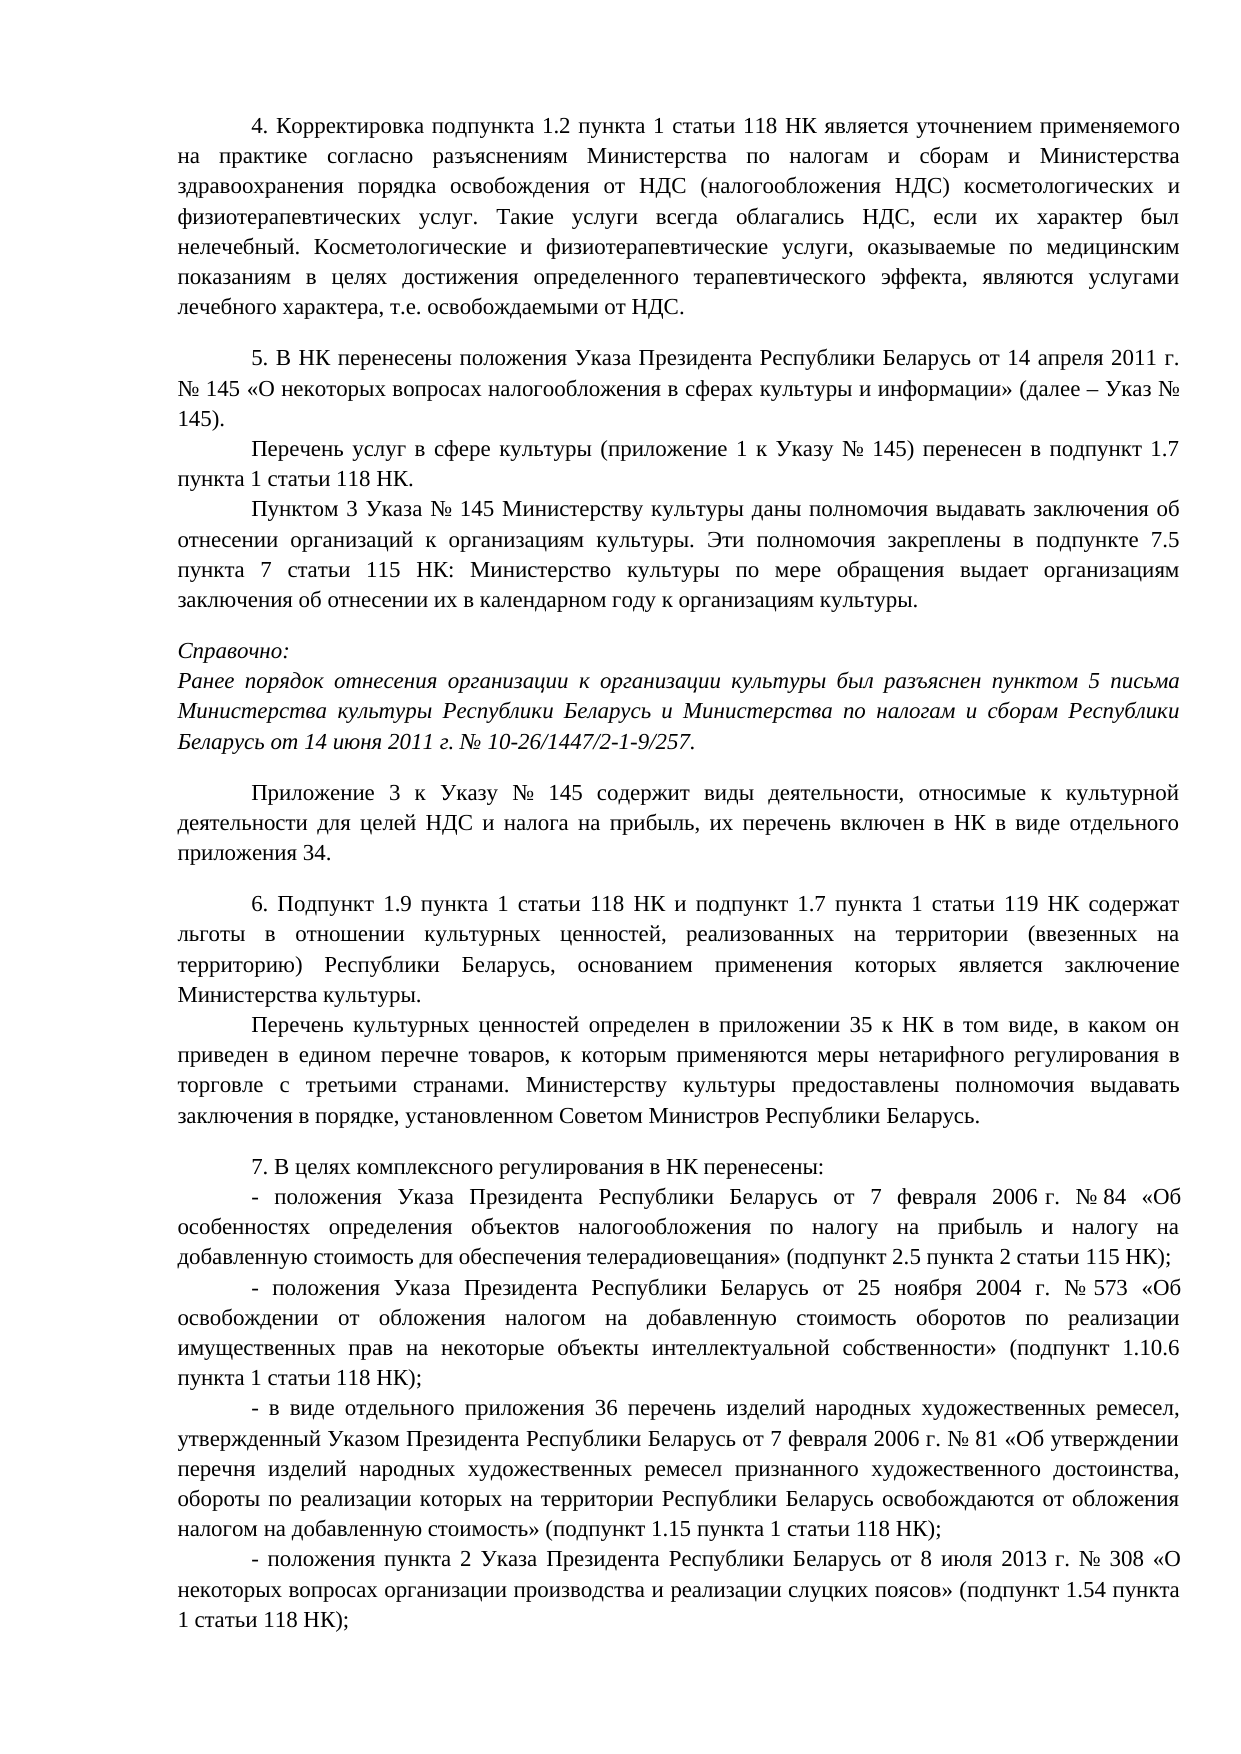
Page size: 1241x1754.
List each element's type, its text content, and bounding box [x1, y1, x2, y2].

text - положения Указа Президента Республики Беларусь от 7 февраля 2006 г. № 84 «Об особенностях определения объектов налогообложения по налогу на прибыль и налогу на добавленную стоимость для обеспечения телерадиовещания» (подпункт 2.5 пункта 2 статьи 115 НК); [177, 1183, 1181, 1270]
text - положения пункта 2 Указа Президента Республики Беларусь от 8 июля 2013 г. № 308 «О некоторых вопросах организации производства и реализации слуцких поясов» (подпункт 1.54 пункта 1 статьи 118 НК); [177, 1546, 1181, 1632]
text Ранее порядок отнесения организации к организации культуры был разъяснен пунктом 5 письма Министерства культуры Республики Беларусь и Министерства по налогам и сборам Республики Беларусь от 14 июня 2011 г. № 10-26/1447/2-1-9/257. [177, 667, 1181, 754]
text Справочно: [177, 637, 1181, 663]
text 6. Подпункт 1.9 пункта 1 статьи 118 НК и подпункт 1.7 пункта 1 статьи 119 НК содержат льготы в отношении культурных ценностей, реализованных на территории (ввезенных на территорию) Республики Беларусь, основанием применения которых является заключение Министерства культуры. [177, 890, 1181, 1007]
text Перечень услуг в сфере культуры (приложение 1 к Указу № 145) перенесен в подпункт 1.7 пункта 1 статьи 118 НК. [177, 435, 1181, 492]
text 5. В НК перенесены положения Указа Президента Республики Беларусь от 14 апреля 2011 г. № 145 «О некоторых вопросах налогообложения в сферах культуры и информации» (далее – Указ № 145). [177, 344, 1181, 431]
text Приложение 3 к Указу № 145 содержит виды деятельности, относимые к культурной деятельности для целей НДС и налога на прибыль, их перечень включен в НК в виде отдельного приложения 34. [177, 779, 1181, 866]
text Пунктом 3 Указа № 145 Министерству культуры даны полномочия выдавать заключения об отнесении организаций к организациям культуры. Эти полномочия закреплены в подпункте 7.5 пункта 7 статьи 115 НК: Министерство культуры по мере обращения выдает организациям заключения об отнесении их в календарном году к организациям культуры. [177, 496, 1181, 612]
text - положения Указа Президента Республики Беларусь от 25 ноября 2004 г. № 573 «Об освобождении от обложения налогом на добавленную стоимость оборотов по реализации имущественных прав на некоторые объекты интеллектуальной собственности» (подпункт 1.10.6 пункта 1 статьи 118 НК); [177, 1274, 1181, 1391]
text Перечень культурных ценностей определен в приложении 35 к НК в том виде, в каком он приведен в едином перечне товаров, к которым применяются меры нетарифного регулирования в торговле с третьими странами. Министерству культуры предоставлены полномочия выдавать заключения в порядке, установленном Советом Министров Республики Беларусь. [177, 1011, 1181, 1128]
text - в виде отдельного приложения 36 перечень изделий народных художественных ремесел, утвержденный Указом Президента Республики Беларусь от 7 февраля 2006 г. № 81 «Об утверждении перечня изделий народных художественных ремесел признанного художественного достоинства, обороты по реализации которых на территории Республики Беларусь освобождаются от обложения налогом на добавленную стоимость» (подпункт 1.15 пункта 1 статьи 118 НК); [177, 1394, 1181, 1542]
text 7. В целях комплексного регулирования в НК перенесены: [177, 1153, 1181, 1179]
text 4. Корректировка подпункта 1.2 пункта 1 статьи 118 НК является уточнением применяемого на практике согласно разъяснениям Министерства по налогам и сборам и Министерства здравоохранения порядка освобождения от НДС (налогообложения НДС) косметологических и физиотерапевтических услуг. Такие услуги всегда облагались НДС, если их характер был нелечебный. Косметологические и физиотерапевтические услуги, оказываемые по медицинским показаниям в целях достижения определенного терапевтического эффекта, являются услугами лечебного характера, т.е. освобождаемыми от НДС. [177, 112, 1181, 320]
